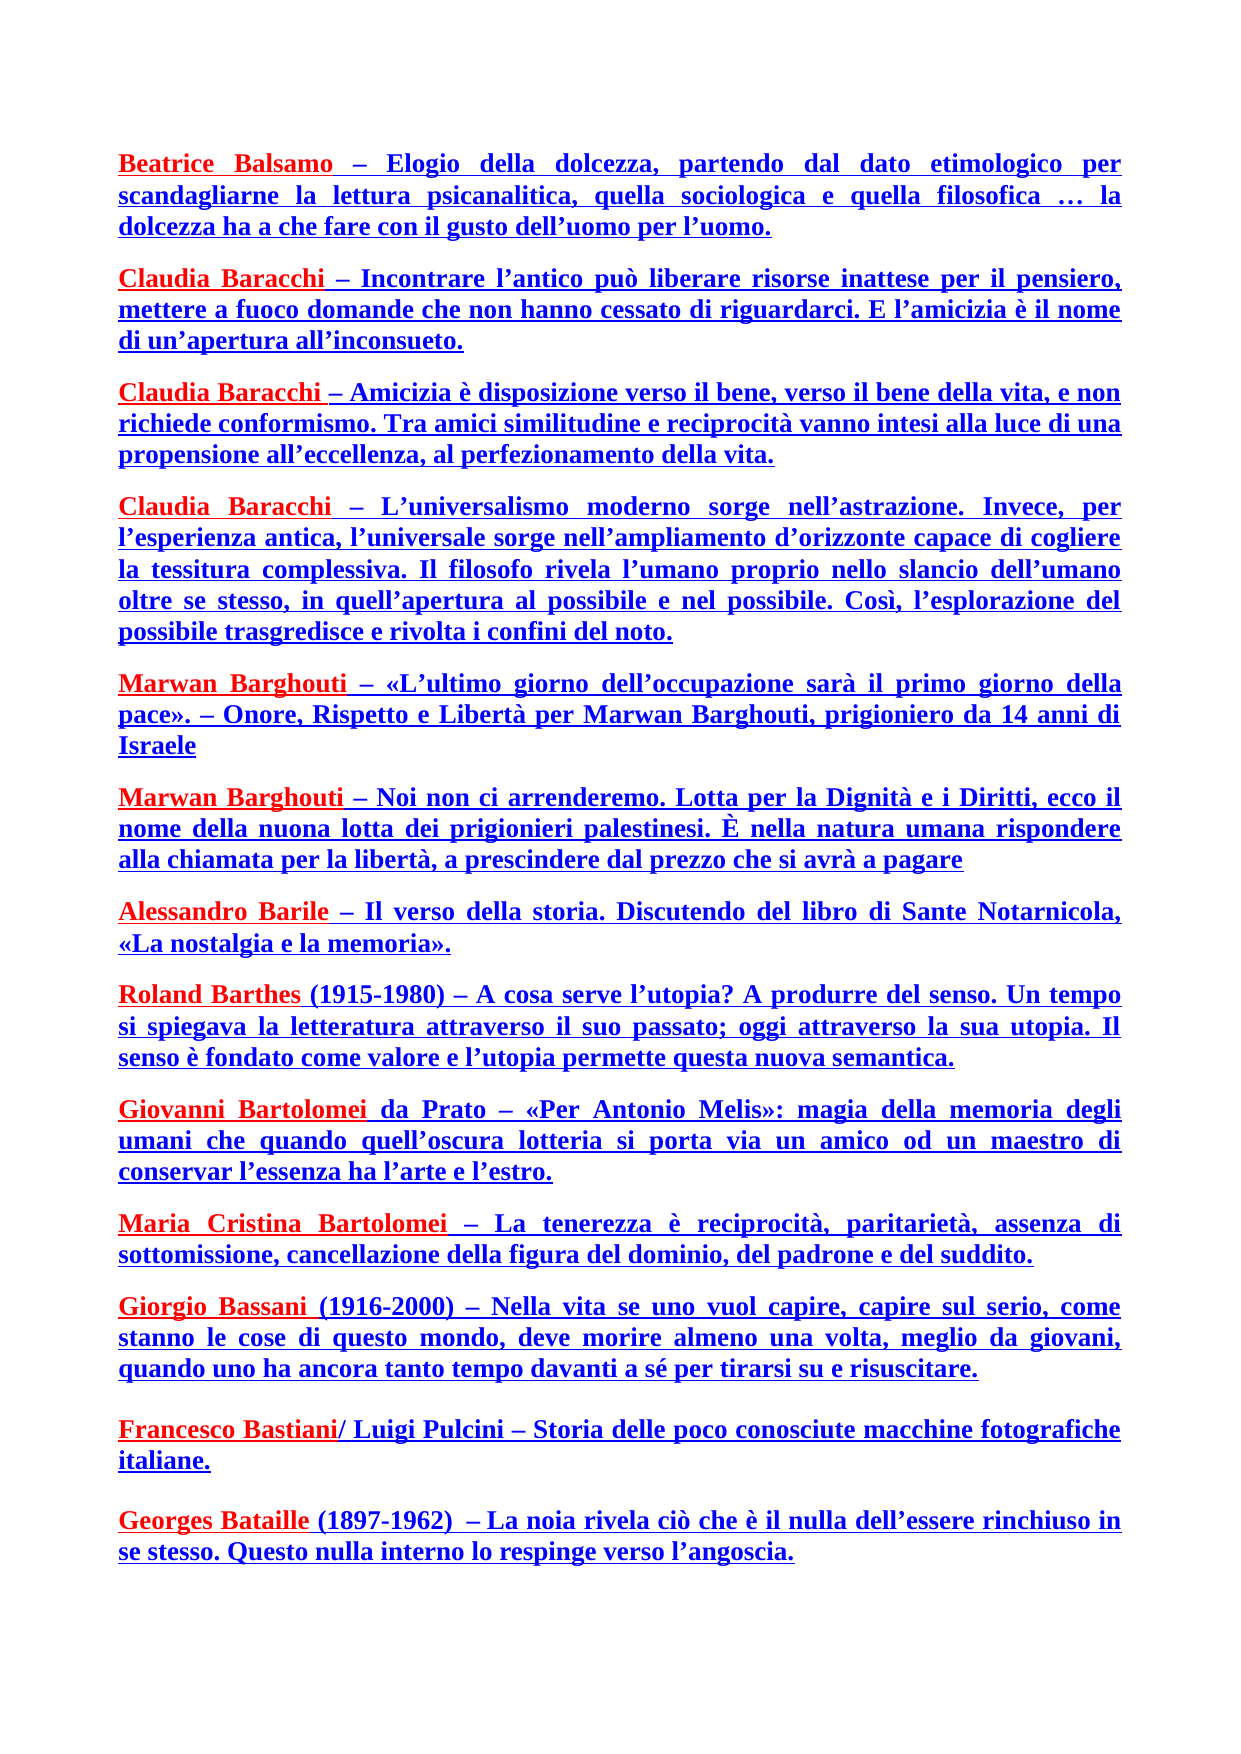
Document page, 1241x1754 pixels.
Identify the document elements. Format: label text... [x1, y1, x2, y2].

subtitle Maria Cristina Bartolomei – La tenerezza è reciprocità, paritarietà, assenza di sottomissione, cancellazione della figura del dominio, del padrone e del suddito. [118, 1236, 1122, 1269]
subtitle Georges Bataille (1897-1962) – La noia rivela ciò che è il nulla dell’essere rinchiuso in se stesso. Questo nulla interno lo respinge verso l’angoscia. [118, 1504, 1122, 1532]
text Claudia Baracchi – L’universalismo moderno sorge nell’astrazione. Invece, per l’esperienza antica, l’universale sorge nell’ampliamento d’orizzonte capace di cogliere la tessitura complessiva. Il filosofo rivela l’umano proprio nello slancio dell’umano oltre se stesso, in quell’apertura al possibile e nel possibile. Così, l’esplorazione del possibile trasgredisce e rivolta i confini del noto. [118, 612, 1122, 646]
subtitle Claudia Baracchi – Amicizia è disposizione verso il bene, verso il bene della vita, e non richiede conformismo. Tra amici similitudine e reciprocità vanno intesi alla luce di una propensione all’eccellenza, al perfezionamento della vita. [118, 436, 1122, 469]
text Beatrice Balsamo – Elogio della dolcezza, partendo dal dato etimologico per scandagliarne la lettura psicanalitica, quella sociologica e quella filosofica … la dolcezza ha a che fare con il gusto dell’uomo per l’uomo. [118, 148, 1122, 175]
subtitle Roland Barthes (1915-1980) – A cosa serve l’utopia? A produrre del senso. Un tempo si spiegava la letteratura attraverso il suo passato; oggi attraverso la sua utopia. Il senso è fondato come valore e l’utopia permette questa nuova semantica. [118, 979, 1122, 1006]
text Claudia Baracchi – L’universalismo moderno sorge nell’astrazione. Invece, per l’esperienza antica, l’universale sorge nell’ampliamento d’orizzonte capace di cogliere la tessitura complessiva. Il filosofo rivela l’umano proprio nello slancio dell’umano oltre se stesso, in quell’apertura al possibile e nel possibile. Così, l’esplorazione del possibile trasgredisce e rivolta i confini del noto. [118, 490, 1122, 518]
subtitle Claudia Baracchi – Amicizia è disposizione verso il bene, verso il bene della vita, e non richiede conformismo. Tra amici similitudine e reciprocità vanno intesi alla luce di una propensione all’eccellenza, al perfezionamento della vita. [118, 376, 1122, 434]
text Beatrice Balsamo – Elogio della dolcezza, partendo dal dato etimologico per scandagliarne la lettura psicanalitica, quella sociologica e quella filosofica … la dolcezza ha a che fare con il gusto dell’uomo per l’uomo. [118, 207, 1122, 241]
subtitle Francesco Bastiani/ Luigi Pulcini – Storia delle poco conosciute macchine fotografiche italiane. [118, 1413, 1122, 1475]
subtitle Claudia Baracchi – Incontrare l’antico può liberare risorse inattese per il pensiero, mettere a fuoco domande che non hanno cessato di riguardarci. E l’amicizia è il nome di un’apertura all’inconsueto. [118, 262, 1122, 289]
text Claudia Baracchi – L’universalismo moderno sorge nell’astrazione. Invece, per l’esperienza antica, l’universale sorge nell’ampliamento d’orizzonte capace di cogliere la tessitura complessiva. Il filosofo rivela l’umano proprio nello slancio dell’umano oltre se stesso, in quell’apertura al possibile e nel possibile. Così, l’esplorazione del possibile trasgredisce e rivolta i confini del noto. [118, 581, 1122, 611]
subtitle Marwan Barghouti – Noi non ci arrenderemo. Lotta per la Dignità e i Diritti, ecco il nome della nuona lotta dei prigionieri palestinesi. È nella natura umana rispondere alla chiamata per la libertà, a prescindere dal prezzo che si avrà a pagare [118, 810, 1122, 839]
subtitle Georges Bataille (1897-1962) – La noia rivela ciò che è il nulla dell’essere rinchiuso in se stesso. Questo nulla interno lo respinge verso l’angoscia. [118, 1533, 1122, 1567]
subtitle Alessandro Barile – Il verso della storia. Discutendo del libro di Sante Notarnicola, «La nostalgia e la memoria». [118, 896, 1122, 923]
subtitle Maria Cristina Bartolomei – La tenerezza è reciprocità, paritarietà, assenza di sottomissione, cancellazione della figura del dominio, del padrone e del suddito. [118, 1207, 1122, 1234]
subtitle Marwan Barghouti – Noi non ci arrenderemo. Lotta per la Dignità e i Diritti, ecco il nome della nuona lotta dei prigionieri palestinesi. È nella natura umana rispondere alla chiamata per la libertà, a prescindere dal prezzo che si avrà a pagare [118, 841, 1122, 875]
subtitle Giovanni Bartolomei da Prato – «Per Antonio Melis»: magia della memoria degli umani che quando quell’oscura lotteria si porta via un amico od un maestro di conservar l’essenza ha l’arte e l’estro. [118, 1122, 1122, 1151]
subtitle Marwan Barghouti – Noi non ci arrenderemo. Lotta per la Dignità e i Diritti, ecco il nome della nuona lotta dei prigionieri palestinesi. È nella natura umana rispondere alla chiamata per la libertà, a prescindere dal prezzo che si avrà a pagare [118, 781, 1122, 808]
subtitle Claudia Baracchi – Incontrare l’antico può liberare risorse inattese per il pensiero, mettere a fuoco domande che non hanno cessato di riguardarci. E l’amicizia è il nome di un’apertura all’inconsueto. [118, 291, 1122, 320]
text Claudia Baracchi – L’universalismo moderno sorge nell’astrazione. Invece, per l’esperienza antica, l’universale sorge nell’ampliamento d’orizzonte capace di cogliere la tessitura complessiva. Il filosofo rivela l’umano proprio nello slancio dell’umano oltre se stesso, in quell’apertura al possibile e nel possibile. Così, l’esplorazione del possibile trasgredisce e rivolta i confini del noto. [118, 550, 1122, 580]
subtitle Roland Barthes (1915-1980) – A cosa serve l’utopia? A produrre del senso. Un tempo si spiegava la letteratura attraverso il suo passato; oggi attraverso la sua utopia. Il senso è fondato come valore e l’utopia permette questa nuova semantica. [118, 1007, 1122, 1072]
text Claudia Baracchi – L’universalismo moderno sorge nell’astrazione. Invece, per l’esperienza antica, l’universale sorge nell’ampliamento d’orizzonte capace di cogliere la tessitura complessiva. Il filosofo rivela l’umano proprio nello slancio dell’umano oltre se stesso, in quell’apertura al possibile e nel possibile. Così, l’esplorazione del possibile trasgredisce e rivolta i confini del noto. [118, 519, 1122, 549]
subtitle Giorgio Bassani (1916-2000) – Nella vita se uno vuol capire, capire sul serio, come stanno le cose di questo mondo, deve morire almeno una volta, meglio da giovani, quando uno ha ancora tanto tempo davanti a sé per tirarsi su e risuscitare. [118, 1350, 1122, 1384]
subtitle Marwan Barghouti – «L’ultimo giorno dell’occupazione sarà il primo giorno della pace». – Onore, Rispetto e Libertà per Marwan Barghouti, prigioniero da 14 anni di Israele [118, 696, 1122, 760]
subtitle Marwan Barghouti – «L’ultimo giorno dell’occupazione sarà il primo giorno della pace». – Onore, Rispetto e Libertà per Marwan Barghouti, prigioniero da 14 anni di Israele [118, 667, 1122, 694]
subtitle Giovanni Bartolomei da Prato – «Per Antonio Melis»: magia della memoria degli umani che quando quell’oscura lotteria si porta via un amico od un maestro di conservar l’essenza ha l’arte e l’estro. [118, 1153, 1122, 1186]
subtitle Giovanni Bartolomei da Prato – «Per Antonio Melis»: magia della memoria degli umani che quando quell’oscura lotteria si porta via un amico od un maestro di conservar l’essenza ha l’arte e l’estro. [118, 1093, 1122, 1120]
subtitle Claudia Baracchi – Incontrare l’antico può liberare risorse inattese per il pensiero, mettere a fuoco domande che non hanno cessato di riguardarci. E l’amicizia è il nome di un’apertura all’inconsueto. [118, 322, 1122, 355]
subtitle Alessandro Barile – Il verso della storia. Discutendo del libro di Sante Notarnicola, «La nostalgia e la memoria». [118, 924, 1122, 958]
subtitle Giorgio Bassani (1916-2000) – Nella vita se uno vuol capire, capire sul serio, come stanno le cose di questo mondo, deve morire almeno una volta, meglio da giovani, quando uno ha ancora tanto tempo davanti a sé per tirarsi su e risuscitare. [118, 1290, 1122, 1349]
text Beatrice Balsamo – Elogio della dolcezza, partendo dal dato etimologico per scandagliarne la lettura psicanalitica, quella sociologica e quella filosofica … la dolcezza ha a che fare con il gusto dell’uomo per l’uomo. [118, 176, 1122, 206]
